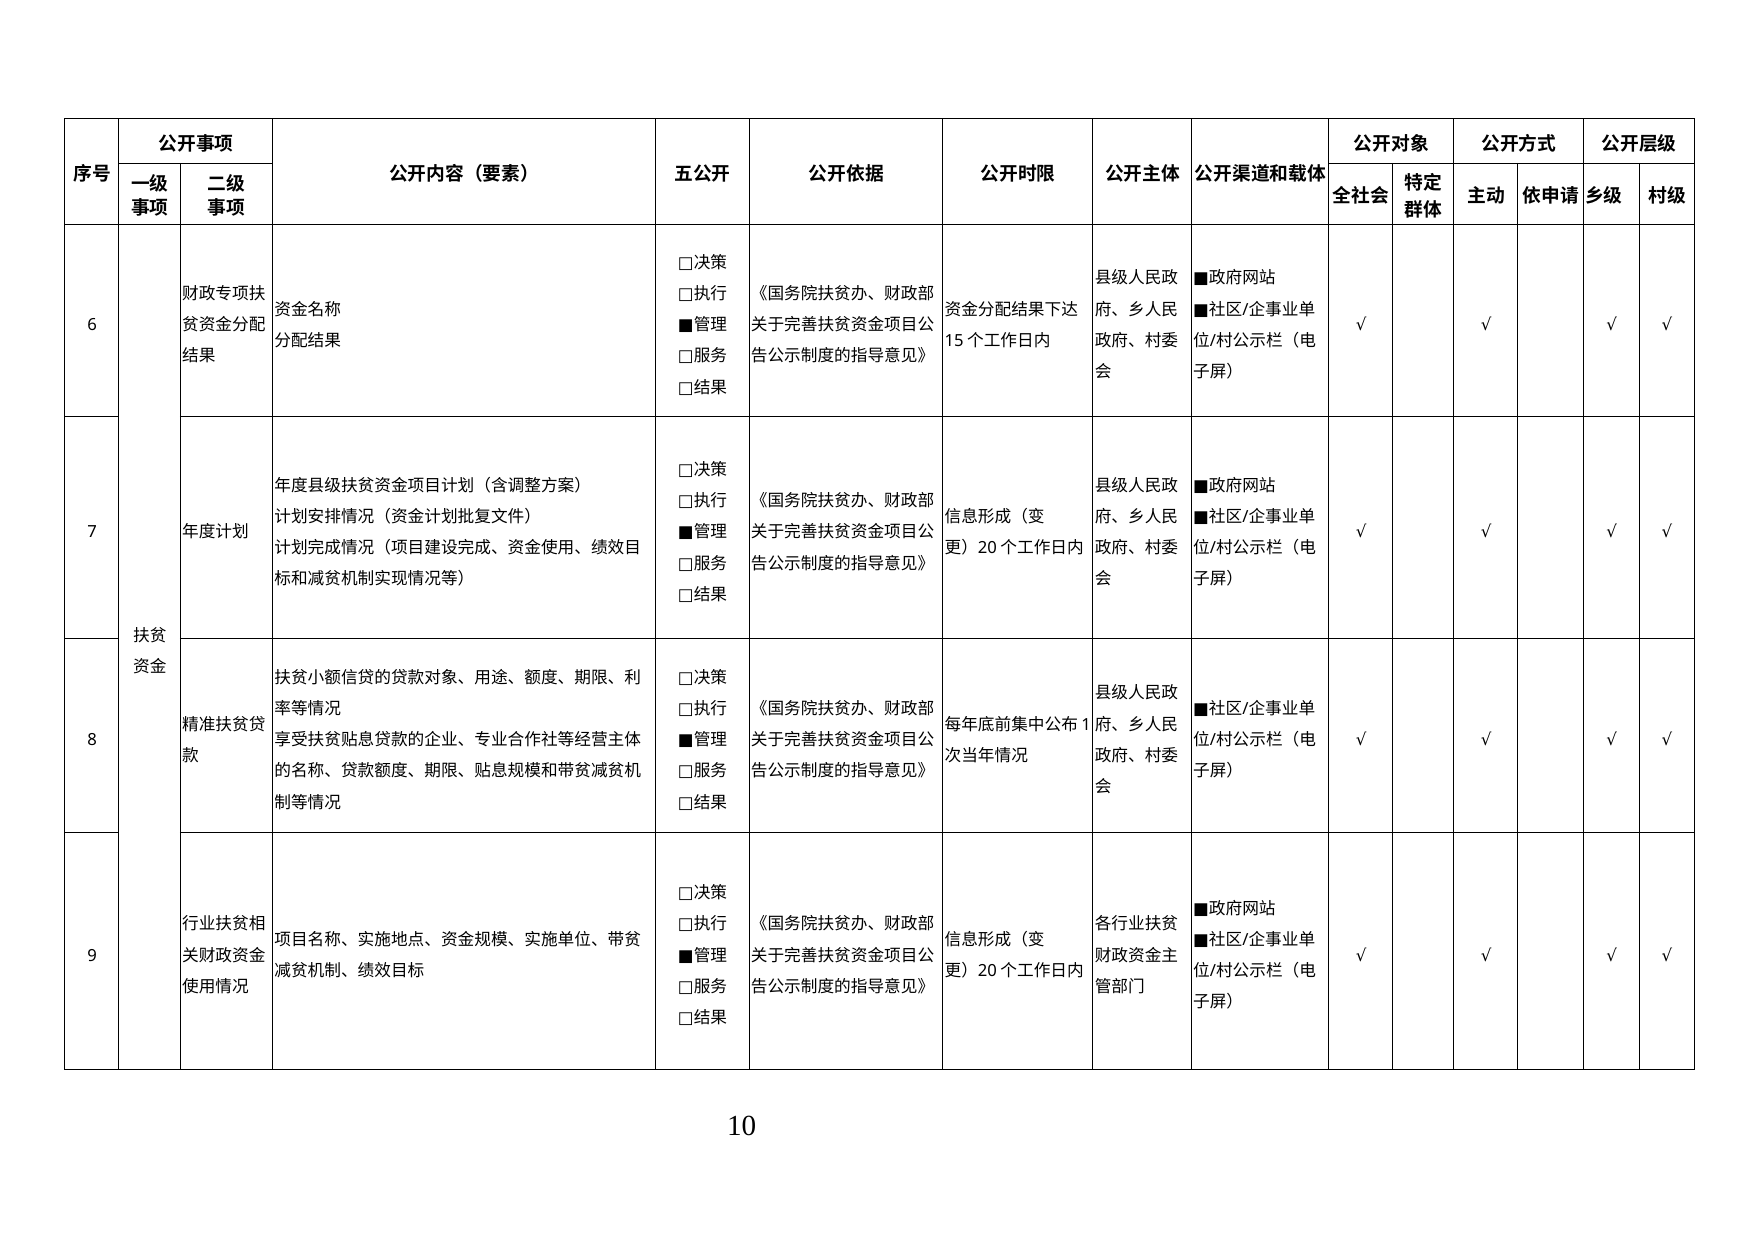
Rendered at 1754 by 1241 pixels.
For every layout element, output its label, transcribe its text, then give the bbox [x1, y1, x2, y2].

table_cell √ [1640, 639, 1694, 832]
table_cell 各行业扶贫财政资金主管部门 [1093, 833, 1191, 1069]
table_cell 《国务院扶贫办、财政部关于完善扶贫资金项目公告公示制度的指导意见》 [750, 417, 942, 638]
table_cell 8 [65, 639, 118, 832]
table_cell 县级人民政府、乡人民政府、村委会 [1093, 639, 1191, 832]
table_cell ■政府网站 ■社区/企事业单位/村公示栏（电子屏） [1192, 833, 1328, 1069]
table_cell 6 [65, 225, 118, 416]
table_cell 项目名称、实施地点、资金规模、实施单位、带贫减贫机制、绩效目标 [273, 833, 655, 1069]
table_cell 7 [65, 417, 118, 638]
table_cell ■政府网站 ■社区/企事业单位/村公示栏（电子屏） [1192, 225, 1328, 416]
table_cell √ [1640, 417, 1694, 638]
table_header 公开主体 [1093, 119, 1191, 224]
table_cell √ [1584, 833, 1639, 1069]
table_cell 扶贫 资金 [119, 225, 180, 1069]
table_cell [1393, 417, 1453, 638]
table_cell √ [1454, 639, 1517, 832]
table_cell 年度县级扶贫资金项目计划（含调整方案） 计划安排情况（资金计划批复文件） 计划完成情况（项目建设完成、资金使用、绩效目标和减贫机制实现情况等） [273, 417, 655, 638]
table_cell [1393, 833, 1453, 1069]
table_cell 县级人民政府、乡人民政府、村委会 [1093, 225, 1191, 416]
table_cell √ [1329, 225, 1392, 416]
table_cell √ [1329, 417, 1392, 638]
table_cell 信息形成（变更）20个工作日内 [943, 833, 1092, 1069]
table_cell 9 [65, 833, 118, 1069]
table_cell 一级 事项 [119, 164, 180, 224]
table_cell 《国务院扶贫办、财政部关于完善扶贫资金项目公告公示制度的指导意见》 [750, 639, 942, 832]
table_header 公开内容（要素） [273, 119, 655, 224]
table_header 五公开 [656, 119, 749, 224]
table_header 公开方式 [1454, 119, 1583, 163]
table_cell [1518, 639, 1583, 832]
table_cell √ [1329, 833, 1392, 1069]
table_cell [1393, 639, 1453, 832]
table_cell ■社区/企事业单位/村公示栏（电子屏） [1192, 639, 1328, 832]
table_cell □决策 □执行 ■管理 □服务 □结果 [656, 417, 749, 638]
table_cell 县级人民政府、乡人民政府、村委会 [1093, 417, 1191, 638]
table_cell 行业扶贫相关财政资金使用情况 [181, 833, 272, 1069]
table_cell √ [1454, 417, 1517, 638]
table_cell [1518, 833, 1583, 1069]
table_cell 每年底前集中公布1次当年情况 [943, 639, 1092, 832]
table_cell [1518, 417, 1583, 638]
table_header 序号 [65, 119, 118, 224]
table_cell □决策 □执行 ■管理 □服务 □结果 [656, 639, 749, 832]
table_cell [1518, 225, 1583, 416]
table_cell √ [1584, 639, 1639, 832]
table_cell 年度计划 [181, 417, 272, 638]
table_header 公开层级 [1584, 119, 1694, 163]
table_cell √ [1640, 225, 1694, 416]
table_cell 《国务院扶贫办、财政部关于完善扶贫资金项目公告公示制度的指导意见》 [750, 833, 942, 1069]
table_cell 全社会 [1329, 164, 1392, 224]
table_header 公开时限 [943, 119, 1092, 224]
table_cell □决策 □执行 ■管理 □服务 □结果 [656, 225, 749, 416]
table_cell 精准扶贫贷款 [181, 639, 272, 832]
table_cell √ [1640, 833, 1694, 1069]
table_header 公开依据 [750, 119, 942, 224]
table_cell 村级 [1640, 164, 1694, 224]
table_cell 《国务院扶贫办、财政部关于完善扶贫资金项目公告公示制度的指导意见》 [750, 225, 942, 416]
table_cell □决策 □执行 ■管理 □服务 □结果 [656, 833, 749, 1069]
table_cell √ [1584, 225, 1639, 416]
table_cell √ [1584, 417, 1639, 638]
table_header 公开事项 [119, 119, 272, 163]
table_cell √ [1329, 639, 1392, 832]
table_cell [1393, 225, 1453, 416]
table_header 公开渠道和载体 [1192, 119, 1328, 224]
table_cell 信息形成（变更）20个工作日内 [943, 417, 1092, 638]
table_cell 依申请 [1518, 164, 1583, 224]
table_cell 乡级 [1584, 164, 1639, 224]
table_cell 二级 事项 [181, 164, 272, 224]
table_cell 财政专项扶贫资金分配结果 [181, 225, 272, 416]
table_cell ■政府网站 ■社区/企事业单位/村公示栏（电子屏） [1192, 417, 1328, 638]
table_cell √ [1454, 225, 1517, 416]
table_cell 特定 群体 [1393, 164, 1453, 224]
table_cell 主动 [1454, 164, 1517, 224]
table_header 公开对象 [1329, 119, 1453, 163]
table_cell 扶贫小额信贷的贷款对象、用途、额度、期限、利率等情况 享受扶贫贴息贷款的企业、专业合作社等经营主体的名称、贷款额度、期限、贴息规模和带贫减贫机制等情况 [273, 639, 655, 832]
table_cell 资金分配结果下达15个工作日内 [943, 225, 1092, 416]
table_cell 资金名称 分配结果 [273, 225, 655, 416]
table_cell √ [1454, 833, 1517, 1069]
